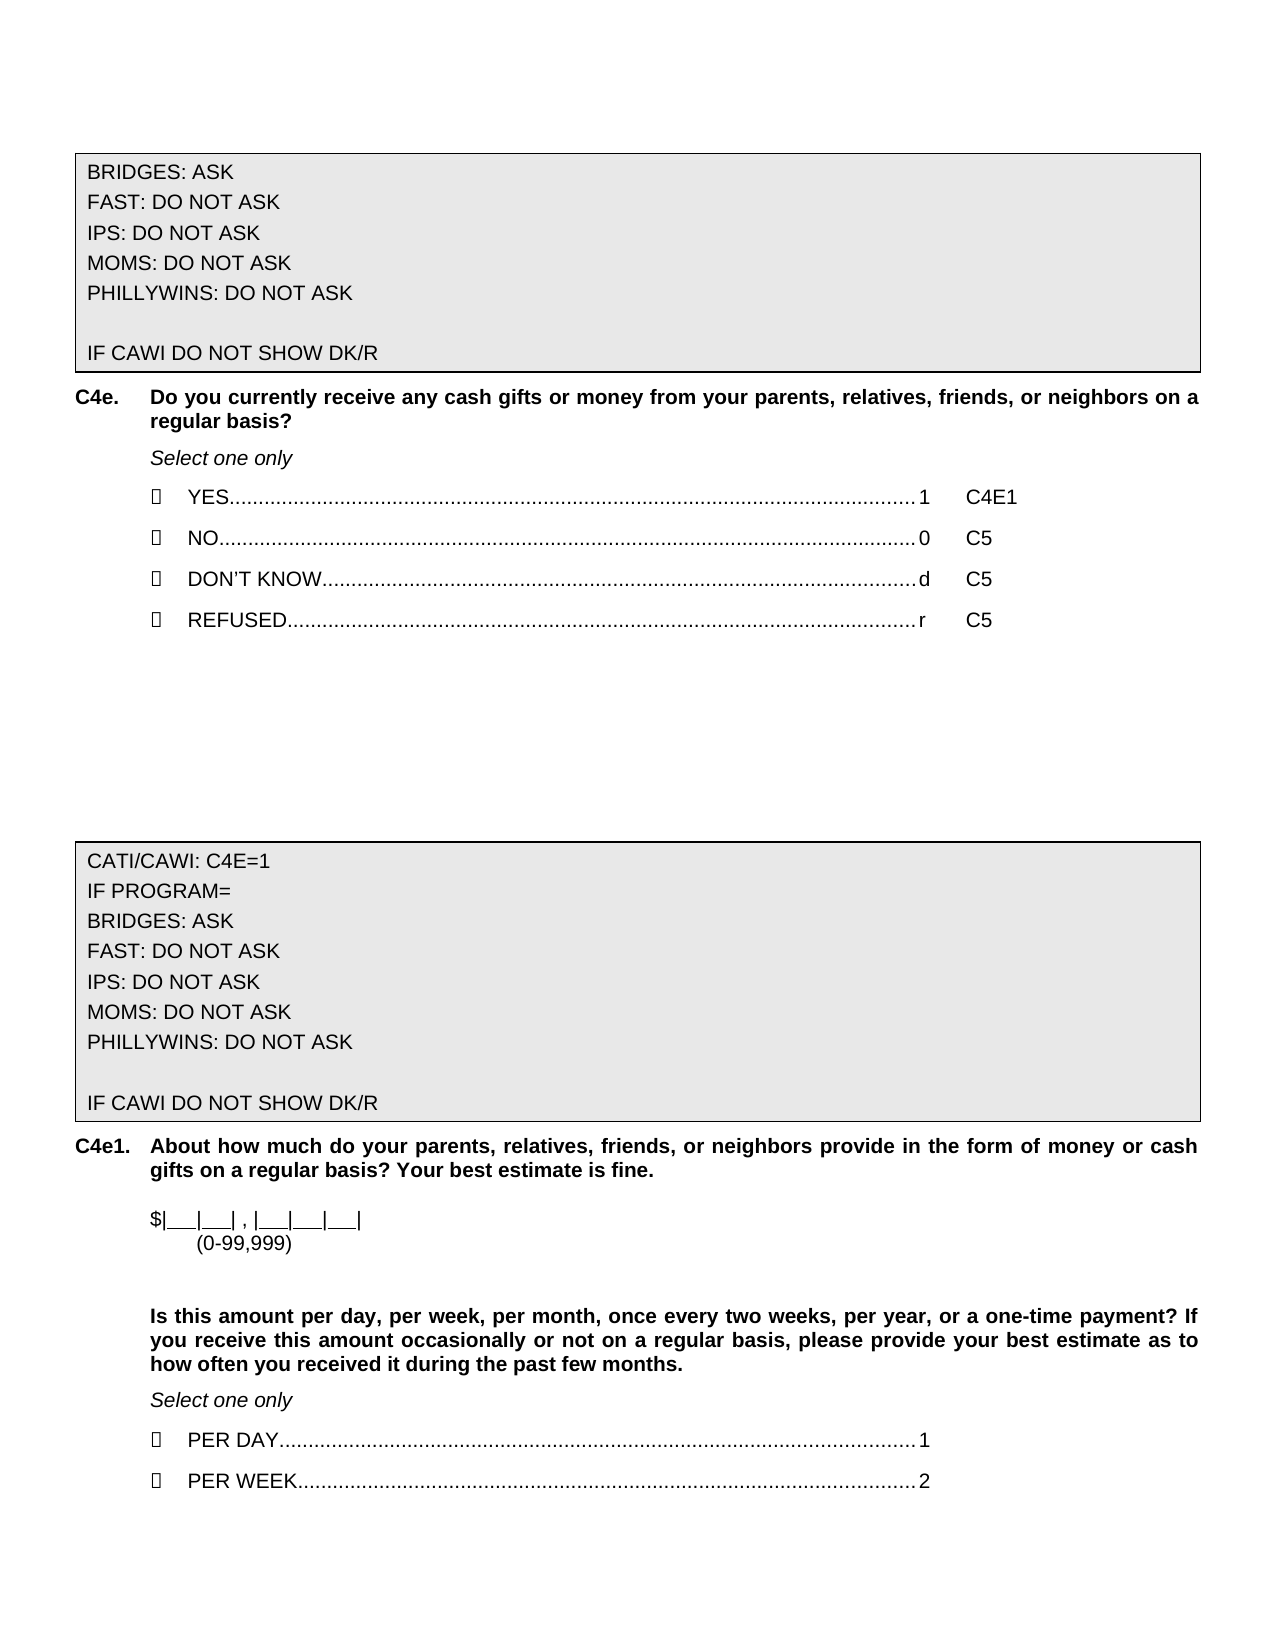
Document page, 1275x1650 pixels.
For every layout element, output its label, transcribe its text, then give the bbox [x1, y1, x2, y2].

text  DON’T KNOW d C5 [150, 564, 1031, 592]
text Is this amount per day, per week, per month, once every two weeks, per year, or a one-time payment? If you receive this amount occasionally or not on a regular basis, please provide your best estimate as to how often you received it during the past few months. [75, 1304, 1200, 1376]
text $| | | , | | | | [150, 1207, 1162, 1231]
text  PER DAY 1 [150, 1425, 1031, 1453]
text C4e1. About how much do your parents, relatives, friends, or neighbors provide in the form of money or cash gifts on a regular basis? Your best estimate is fine. [75, 1134, 1200, 1182]
text Select one only [150, 1388, 1031, 1412]
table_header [76, 154, 1200, 371]
text  YES 1 C4E1 [150, 482, 1031, 510]
text (0-99,999) [75, 1231, 1162, 1255]
table_header CATI/CAWI: C4E=1 IF PROGRAM= Bridges: ask fast: do not ask ips: do not ask moms: do not ask PHILLYWINS: do not ask IF CAWI DO NOT SHOW DK/R [76, 843, 1200, 1121]
text  NO 0 C5 [150, 523, 1031, 551]
text C4e. Do you currently receive any cash gifts or money from your parents, relatives, friends, or neighbors on a regular basis? [75, 385, 1200, 433]
text  REFUSED r C5 [150, 605, 1031, 633]
text Select one only [150, 445, 1031, 469]
text  PER WEEK 2 [150, 1466, 1031, 1494]
